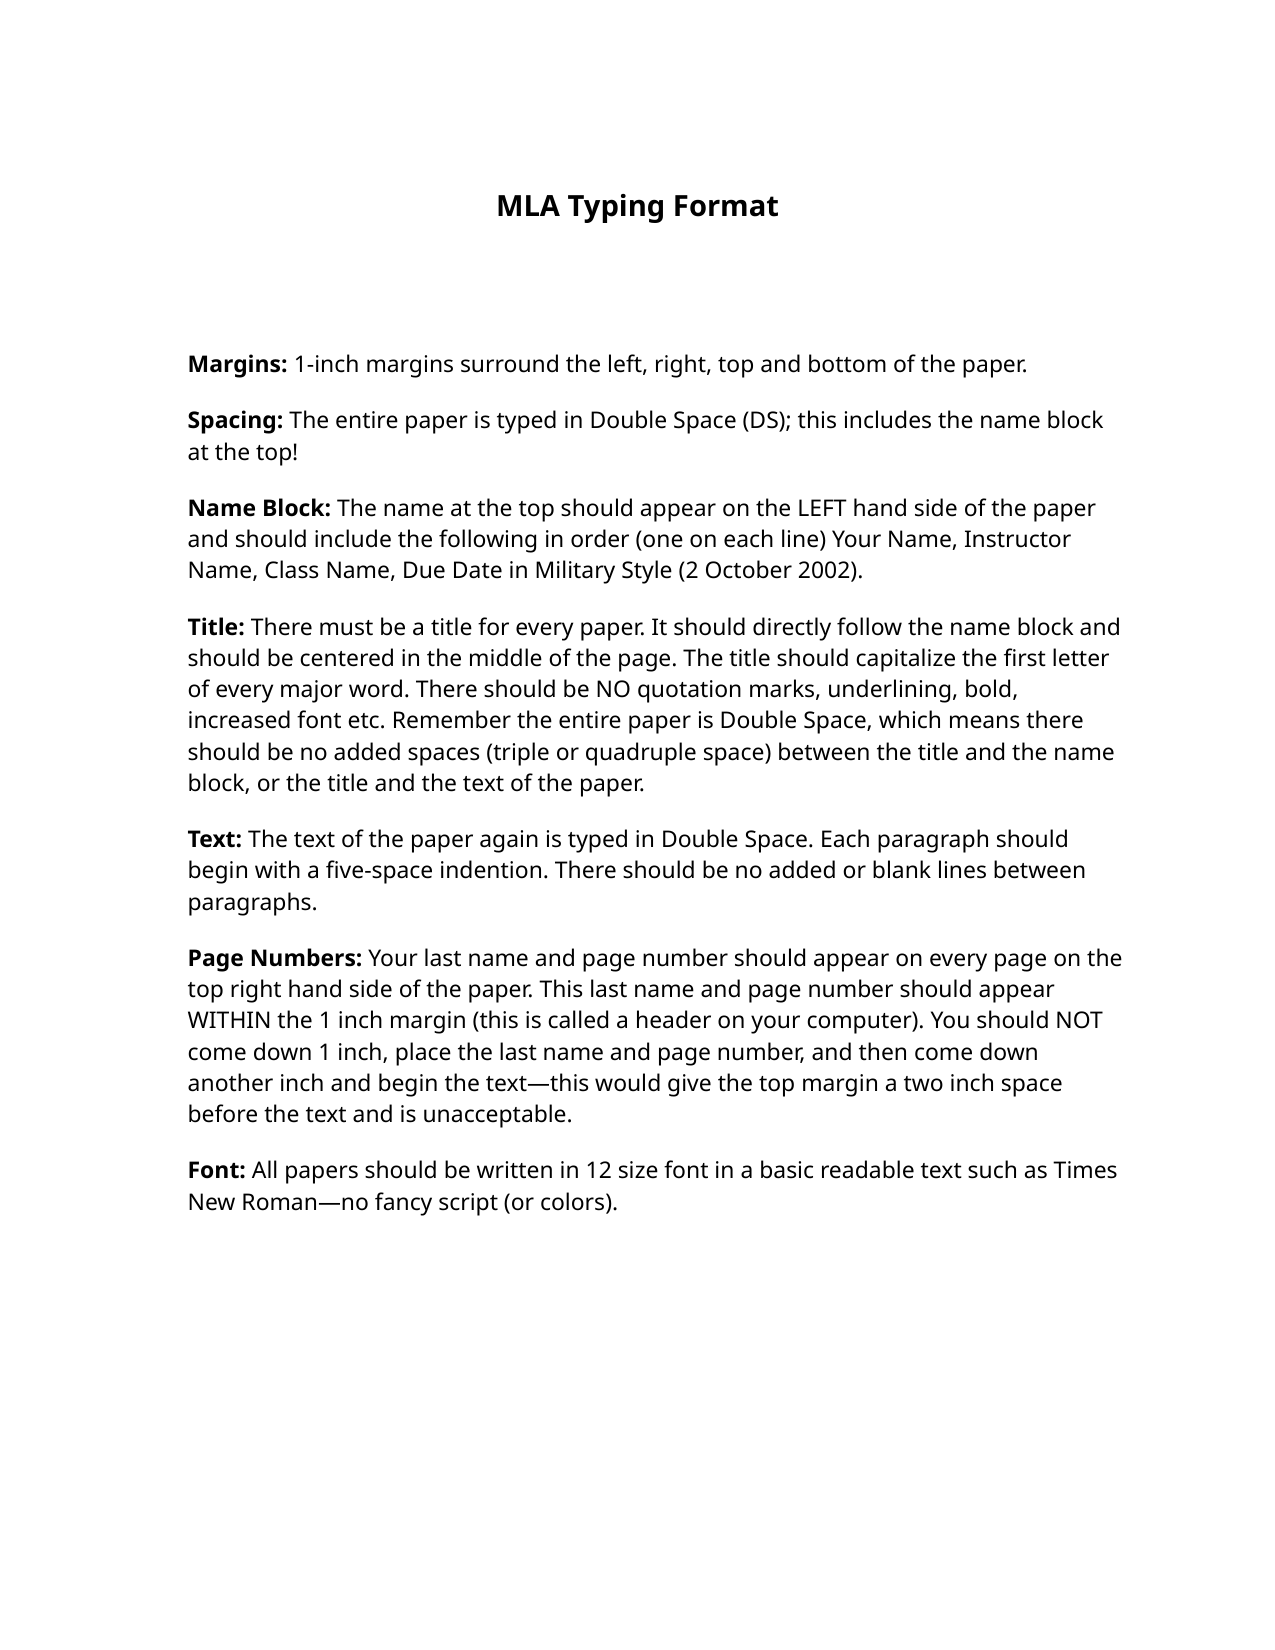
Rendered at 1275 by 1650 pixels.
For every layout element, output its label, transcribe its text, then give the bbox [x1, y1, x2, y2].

text Page Numbers: Your last name and page number should appear on every page on the top right hand side of the paper. This last name and page number should appear WITHIN the 1 inch margin (this is called a header on your computer). You should NOT come down 1 inch, place the last name and page number, and then come down another inch and begin the text—this would give the top margin a two inch space before the text and is unacceptable. [187, 942, 1125, 1129]
text Name Block: The name at the top should appear on the LEFT hand side of the paper and should include the following in order (one on each line) Your Name, Instructor Name, Class Name, Due Date in Military Style (2 October 2002). [187, 492, 1125, 586]
text Spacing: The entire paper is typed in Double Space (DS); this includes the name block at the top! [187, 404, 1125, 467]
text Title: There must be a title for every paper. It should directly follow the name block and should be centered in the middle of the page. The title should capitalize the first letter of every major word. There should be NO quotation marks, underlining, bold, increased font etc. Remember the entire paper is Double Space, which means there should be no added spaces (triple or quadruple space) between the title and the name block, or the title and the text of the paper. [187, 611, 1125, 798]
text Font: All papers should be written in 12 size font in a basic readable text such as Times New Roman—no fancy script (or colors). [187, 1154, 1125, 1217]
text Text: The text of the paper again is typed in Double Space. Each paragraph should begin with a five-space indention. There should be no added or blank lines between paragraphs. [187, 823, 1125, 917]
text MLA Typing Format [150, 186, 1125, 225]
text Margins: 1-inch margins surround the left, right, top and bottom of the paper. [187, 348, 1125, 379]
